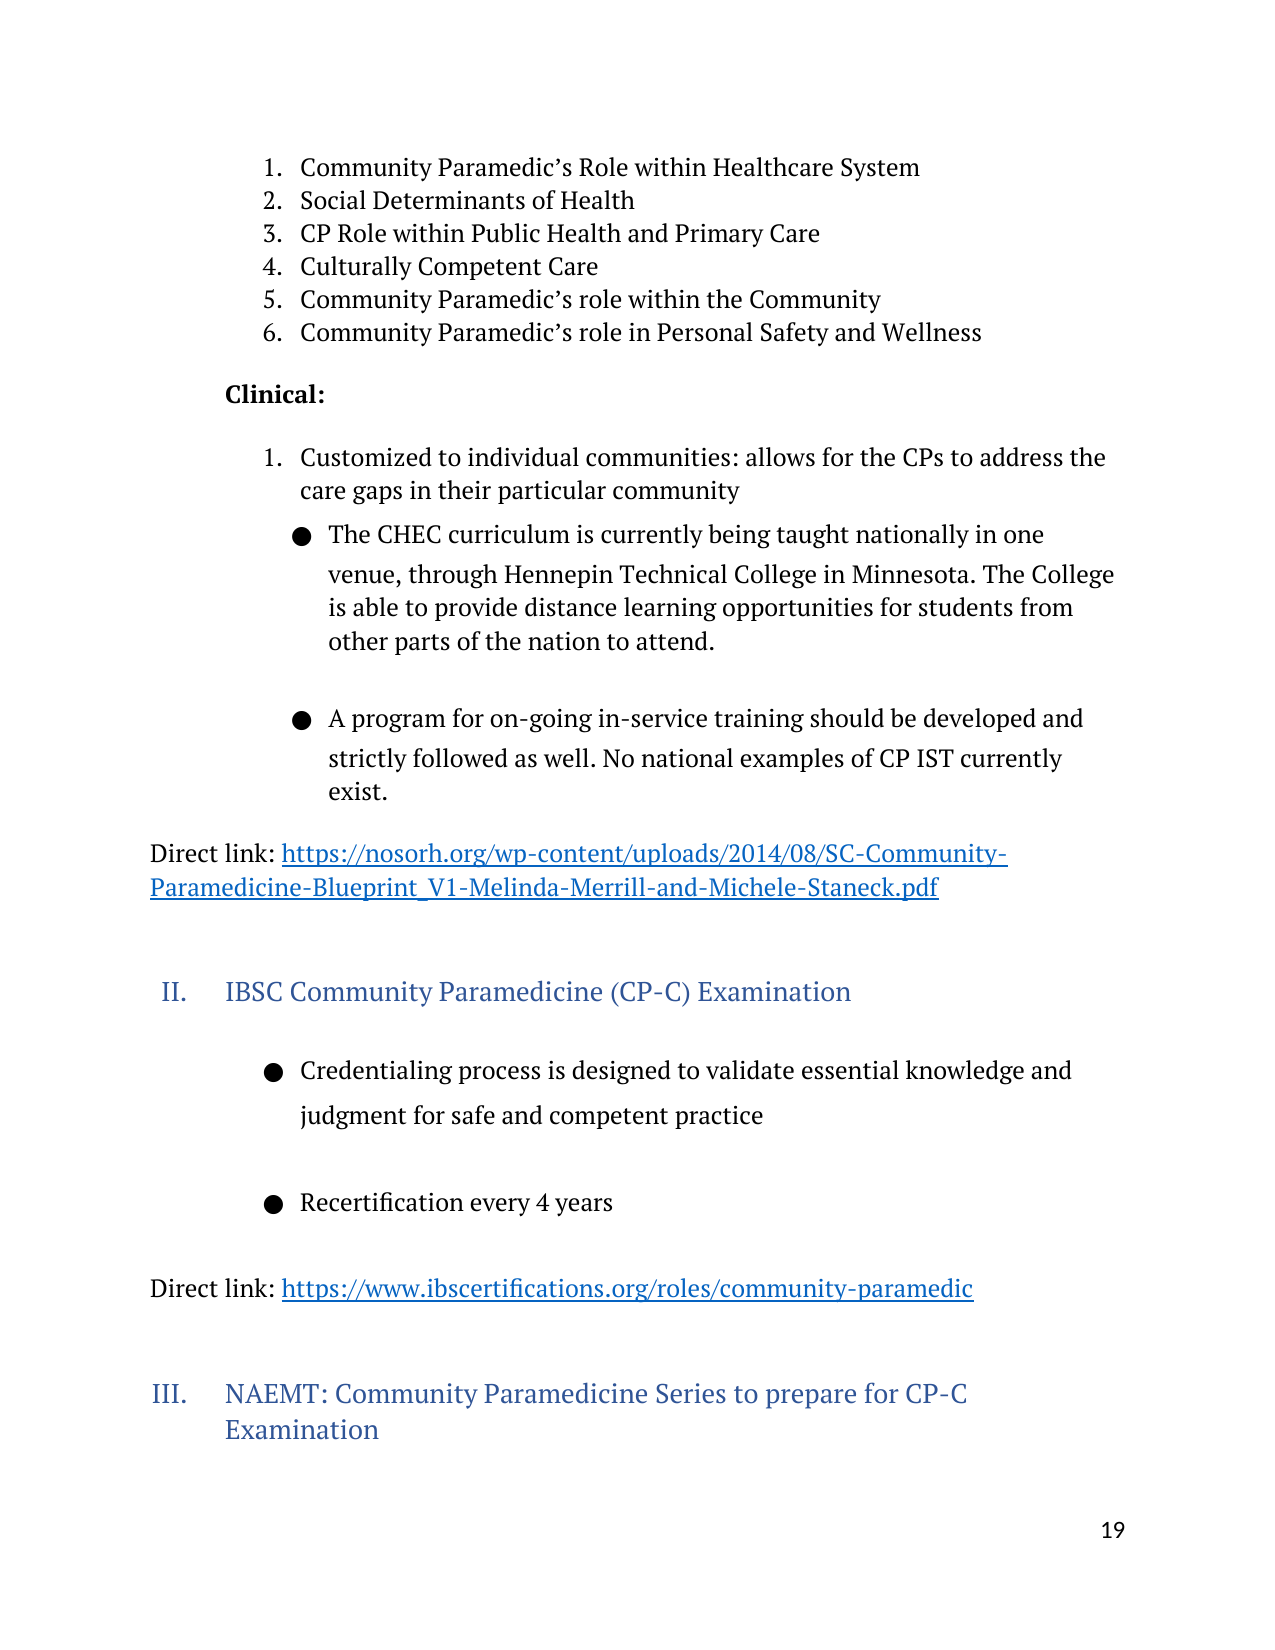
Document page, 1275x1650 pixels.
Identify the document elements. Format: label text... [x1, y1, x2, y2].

list Culturally Competent Care [262, 249, 1125, 282]
list Credentialing process is designed to validate essential knowledge and judgment for safe and competent practice [262, 1043, 1125, 1132]
list Community Paramedic’s role within the Community [262, 282, 1125, 316]
list Community Paramedic’s role in Personal Safety and Wellness [262, 316, 1125, 349]
list Social Determinants of Health [262, 183, 1125, 216]
list Recertification every 4 years [262, 1175, 1125, 1226]
text Direct link: https://nosorh.org/wp-content/uploads/2014/08/SC-Community-Paramedicine-Blueprint_V1-Melinda-Merrill-and-Michele-Staneck.pdf [150, 837, 1125, 903]
text Clinical: [225, 378, 1125, 411]
subtitle IBSC Community Paramedicine (CP-C) Examination [187, 973, 1125, 1009]
subtitle NAEMT: Community Paramedicine Series to prepare for CP-C Examination [187, 1375, 1125, 1447]
list Customized to individual communities: allows for the CPs to address the care gaps in their particular community [262, 440, 1125, 506]
list CP Role within Public Health and Primary Care [262, 216, 1125, 249]
list Community Paramedic’s Role within Healthcare System [262, 150, 1125, 183]
text Direct link: https://www.ibscertifications.org/roles/community-paramedic [150, 1272, 1125, 1305]
list The CHEC curriculum is currently being taught nationally in one venue, through Hennepin Technical College in Minnesota. The College is able to provide distance learning opportunities for students from other parts of the nation to attend. [291, 506, 1125, 657]
list A program for on-going in-service training should be developed and strictly followed as well. No national examples of CP IST currently exist. [291, 690, 1125, 808]
